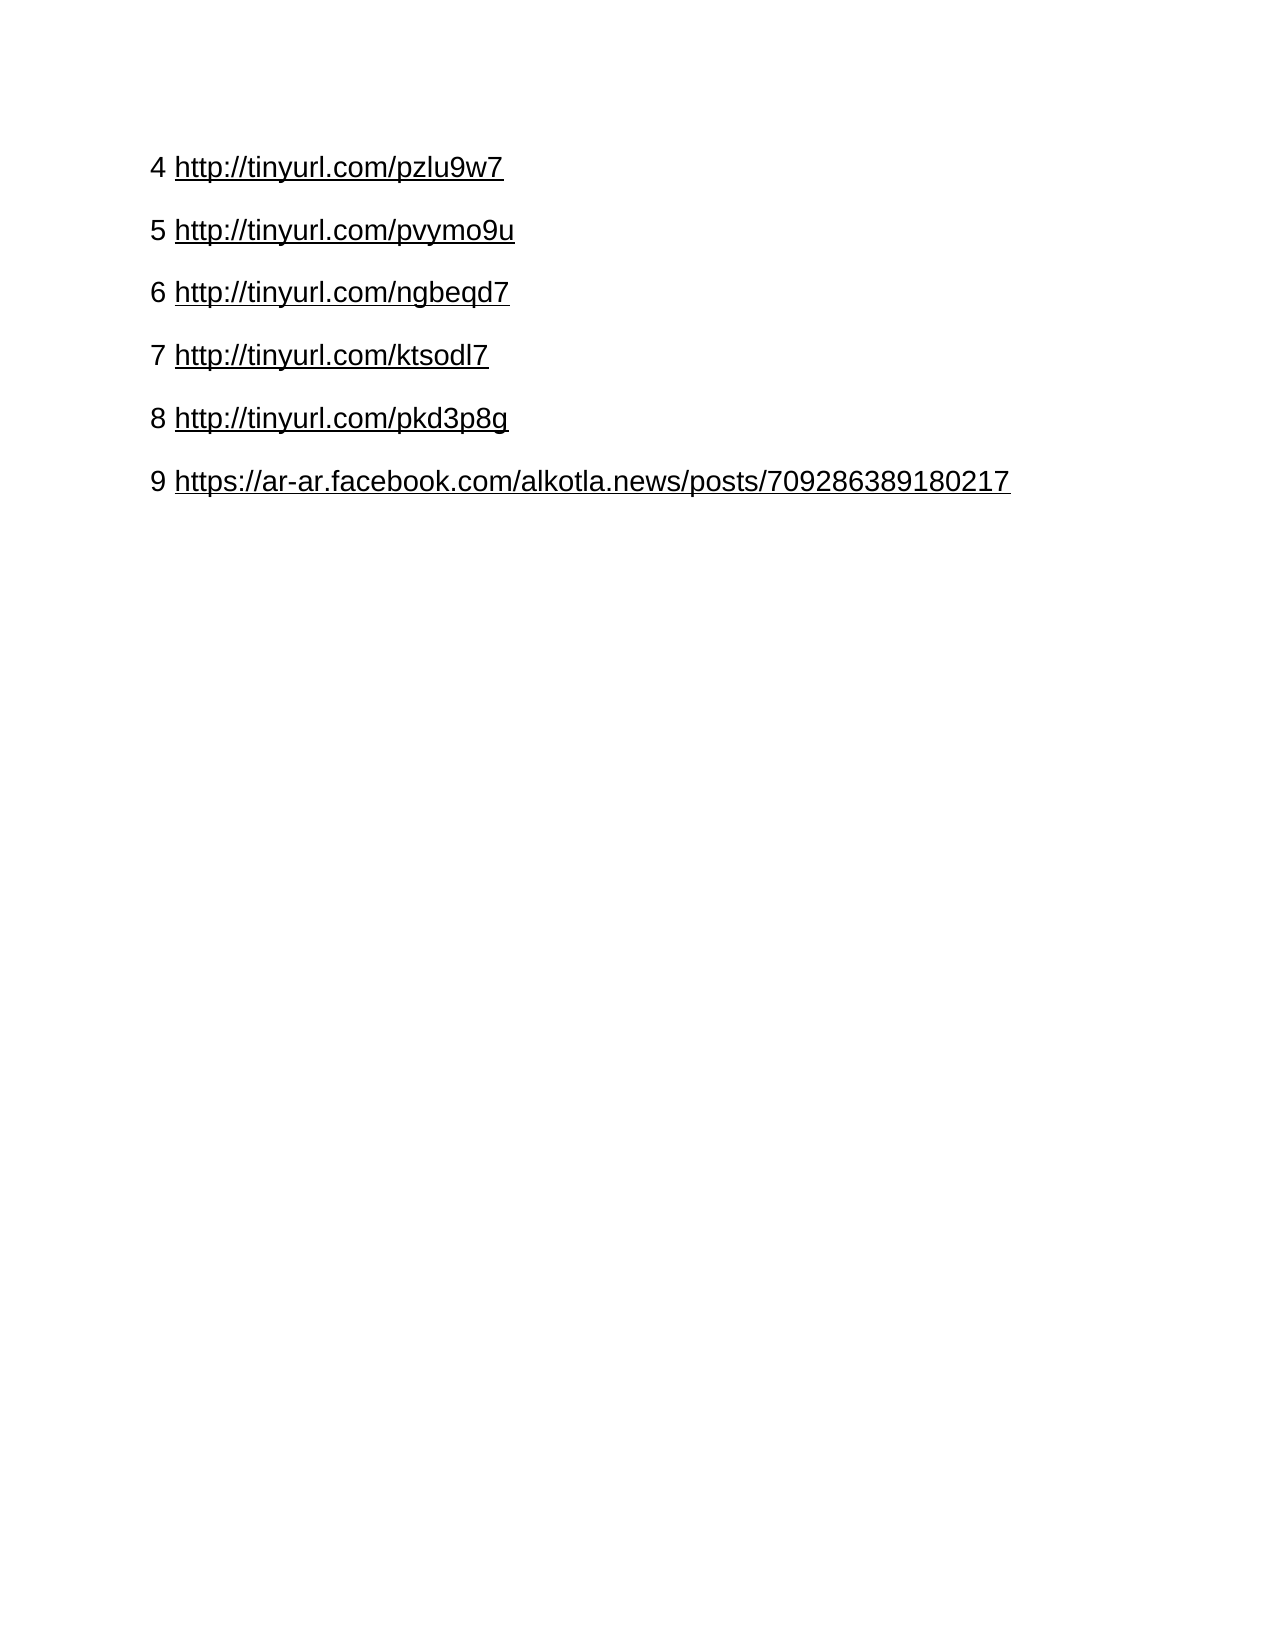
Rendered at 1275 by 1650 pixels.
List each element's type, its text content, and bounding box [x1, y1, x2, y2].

text 5 http://tinyurl.com/pvymo9u [150, 213, 1125, 246]
text 9 https://ar-ar.facebook.com/alkotla.news/posts/709286389180217 [150, 463, 1125, 497]
text 4 http://tinyurl.com/pzlu9w7 [150, 150, 1125, 183]
text 7 http://tinyurl.com/ktsodl7 [150, 338, 1125, 372]
text 6 http://tinyurl.com/ngbeqd7 [150, 275, 1125, 309]
text 8 http://tinyurl.com/pkd3p8g [150, 401, 1125, 434]
